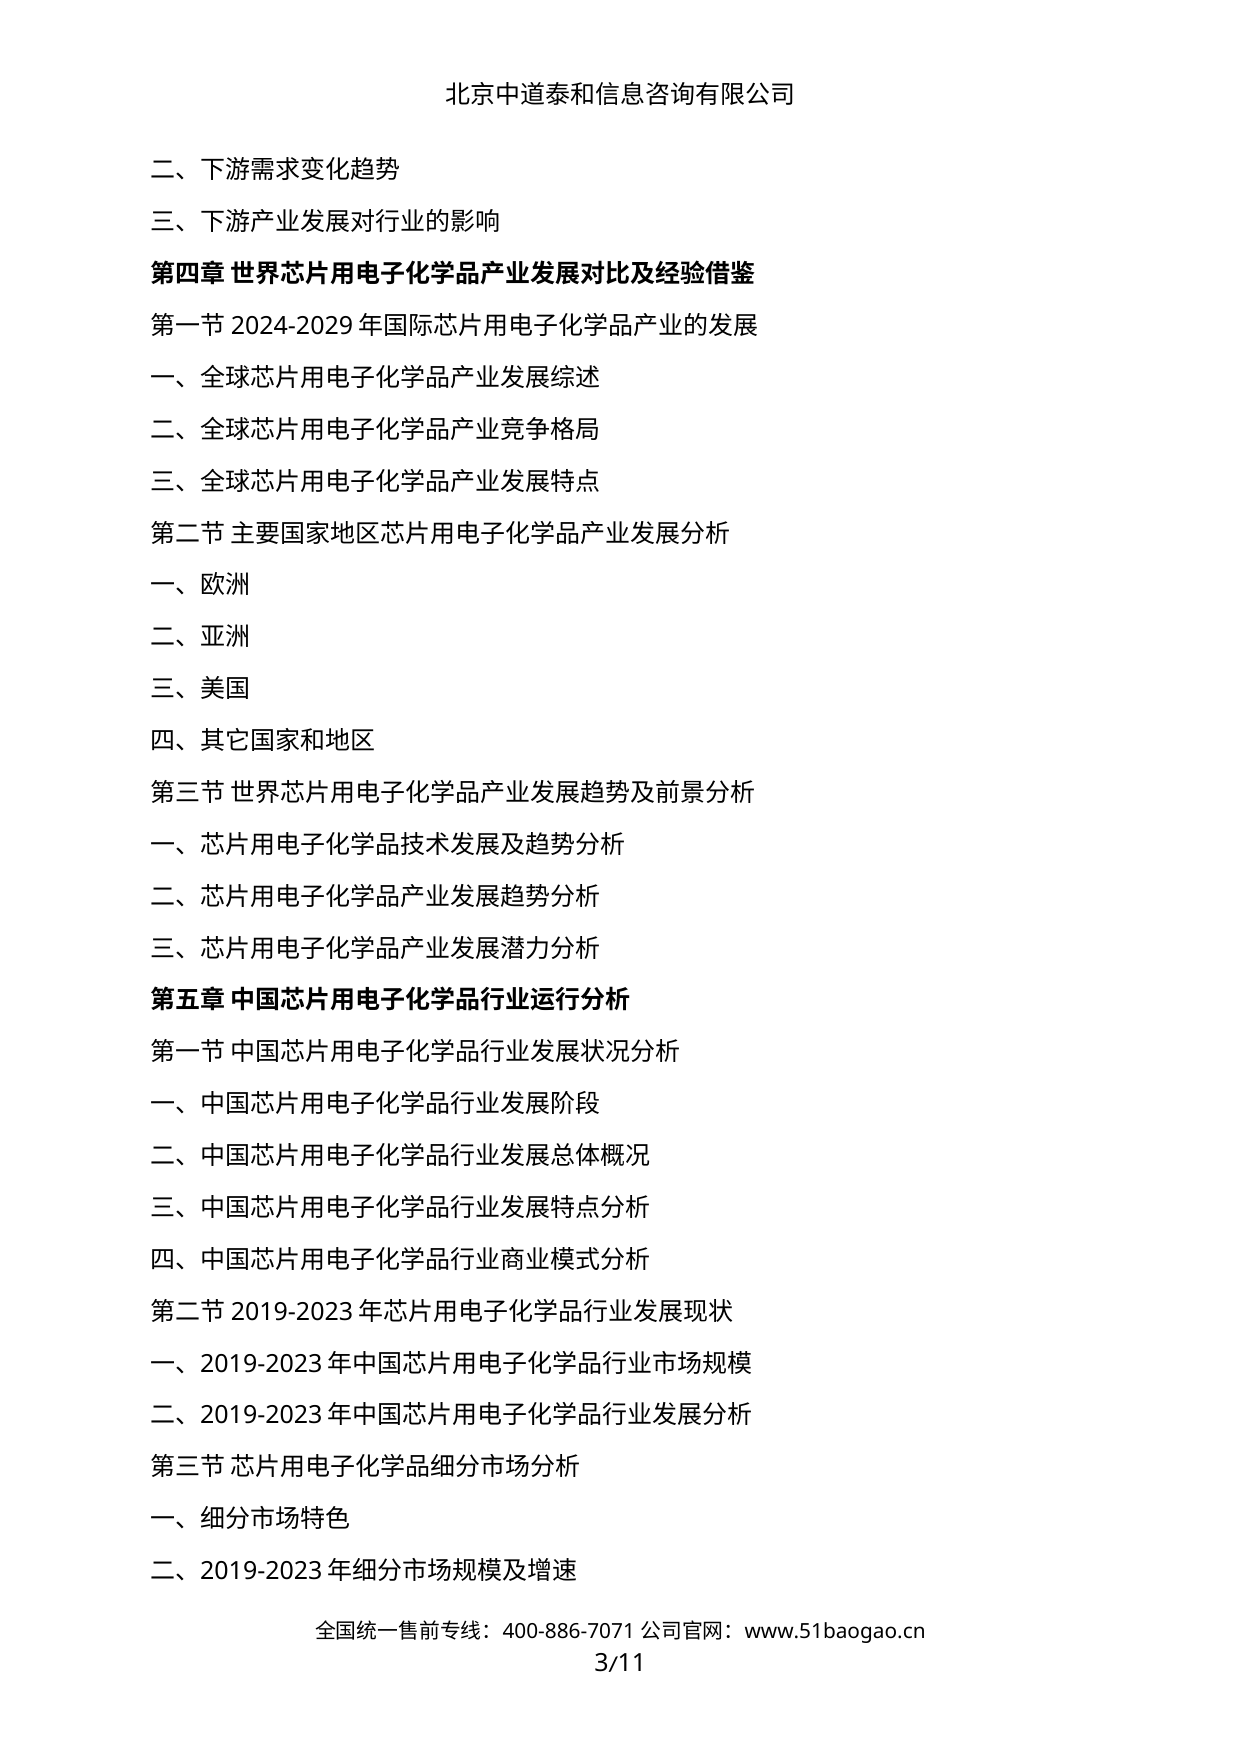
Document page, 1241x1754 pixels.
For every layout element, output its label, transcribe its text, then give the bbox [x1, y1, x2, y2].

text 一、细分市场特色 [150, 1499, 1090, 1535]
text 第一节 2024-2029年国际芯片用电子化学品产业的发展 [150, 306, 1090, 342]
text 二、芯片用电子化学品产业发展趋势分析 [150, 876, 1090, 912]
text 第二节 2019-2023年芯片用电子化学品行业发展现状 [150, 1291, 1090, 1327]
text 二、2019-2023年细分市场规模及增速 [150, 1551, 1090, 1587]
text 一、2019-2023年中国芯片用电子化学品行业市场规模 [150, 1343, 1090, 1379]
text 一、芯片用电子化学品技术发展及趋势分析 [150, 824, 1090, 861]
text 二、中国芯片用电子化学品行业发展总体概况 [150, 1136, 1090, 1172]
text 第四章 世界芯片用电子化学品产业发展对比及经验借鉴 [150, 254, 1090, 290]
text 二、全球芯片用电子化学品产业竞争格局 [150, 409, 1090, 446]
text 三、美国 [150, 669, 1090, 705]
text 三、下游产业发展对行业的影响 [150, 202, 1090, 238]
text 二、亚洲 [150, 617, 1090, 653]
text 第一节 中国芯片用电子化学品行业发展状况分析 [150, 1032, 1090, 1068]
text 三、全球芯片用电子化学品产业发展特点 [150, 461, 1090, 497]
text 一、全球芯片用电子化学品产业发展综述 [150, 357, 1090, 394]
text 一、中国芯片用电子化学品行业发展阶段 [150, 1084, 1090, 1120]
text 第二节 主要国家地区芯片用电子化学品产业发展分析 [150, 513, 1090, 549]
text 第三节 芯片用电子化学品细分市场分析 [150, 1447, 1090, 1483]
text 二、下游需求变化趋势 [150, 150, 1090, 186]
text 三、中国芯片用电子化学品行业发展特点分析 [150, 1187, 1090, 1224]
text 三、芯片用电子化学品产业发展潜力分析 [150, 928, 1090, 964]
text 第五章 中国芯片用电子化学品行业运行分析 [150, 980, 1090, 1016]
text 一、欧洲 [150, 565, 1090, 601]
text 第三节 世界芯片用电子化学品产业发展趋势及前景分析 [150, 772, 1090, 809]
text 四、其它国家和地区 [150, 721, 1090, 757]
text 二、2019-2023年中国芯片用电子化学品行业发展分析 [150, 1395, 1090, 1431]
text 四、中国芯片用电子化学品行业商业模式分析 [150, 1239, 1090, 1276]
